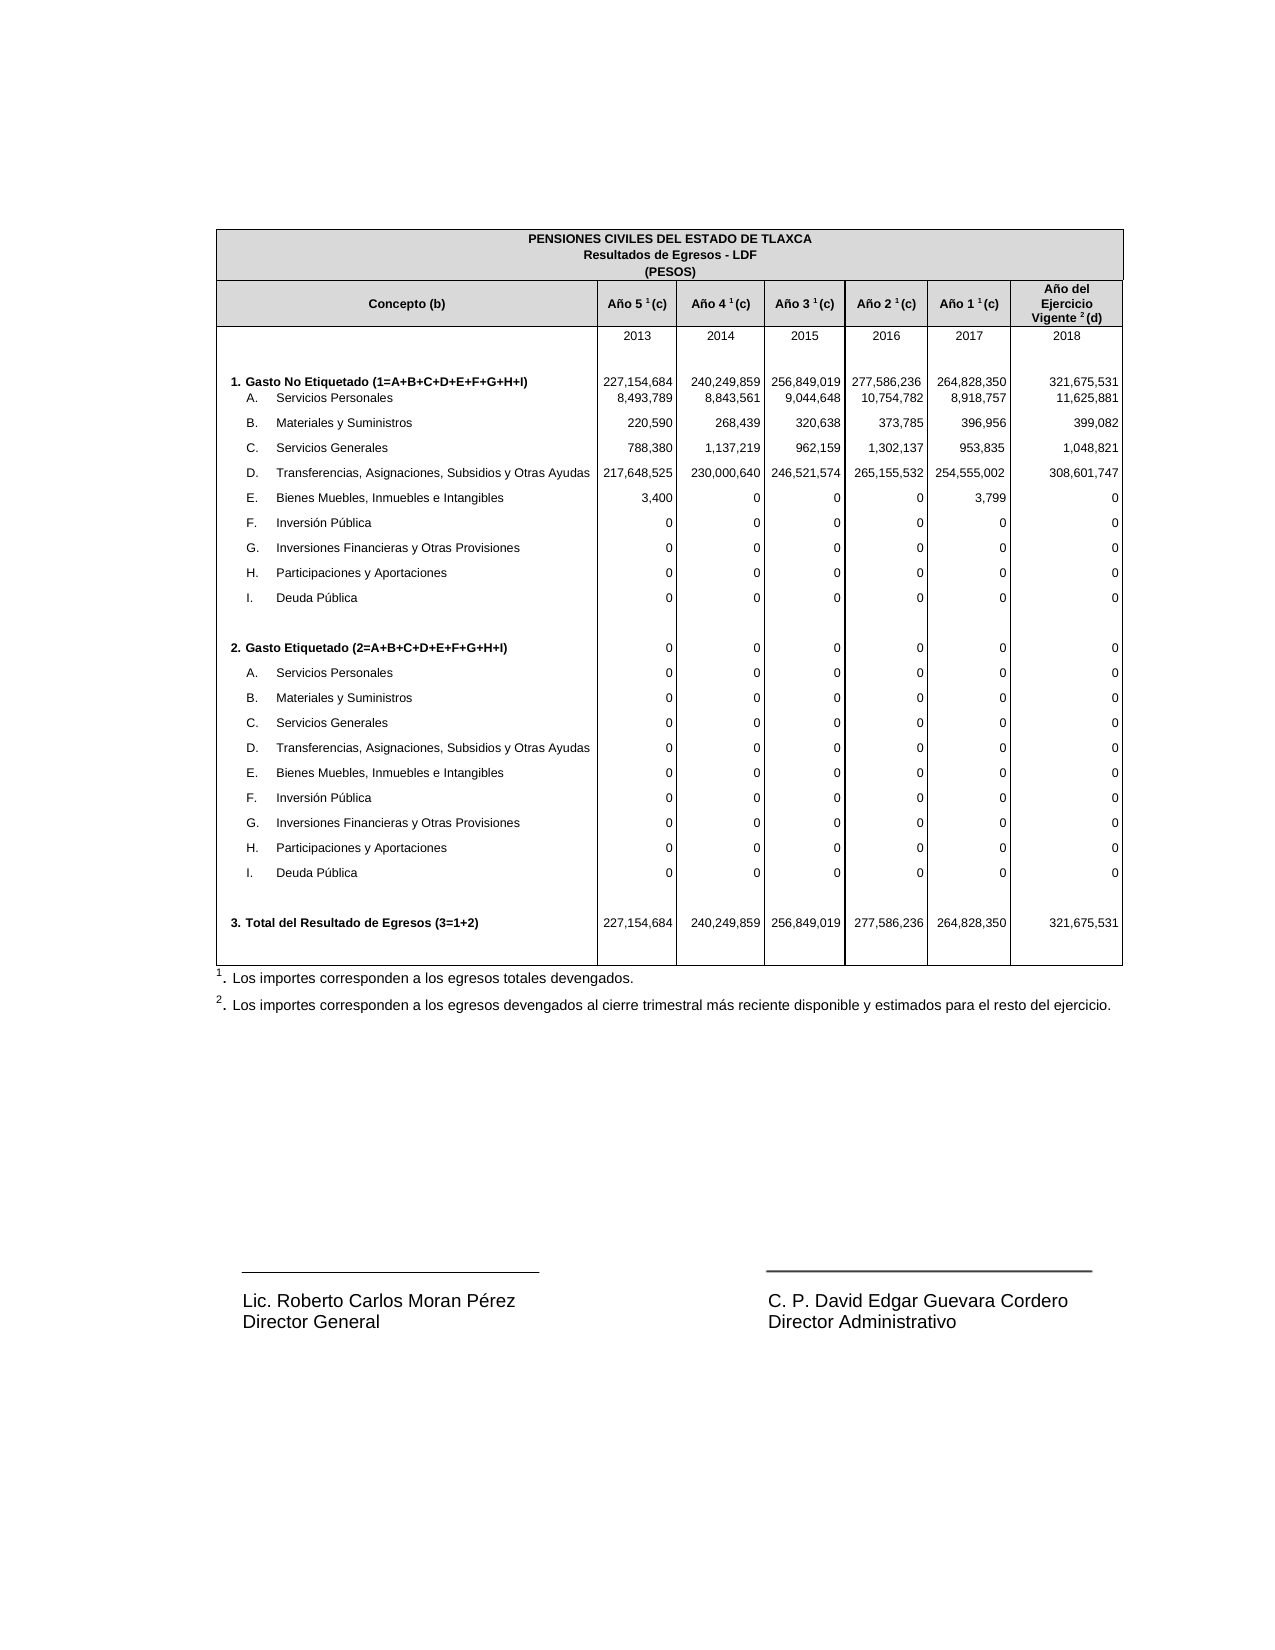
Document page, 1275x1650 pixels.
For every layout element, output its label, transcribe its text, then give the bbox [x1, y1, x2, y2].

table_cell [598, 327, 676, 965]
picture [765, 1270, 1094, 1275]
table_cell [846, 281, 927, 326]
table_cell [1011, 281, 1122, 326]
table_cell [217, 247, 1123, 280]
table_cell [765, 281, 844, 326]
text 2. Los importes corresponden a los egresos devengados al cierre trimestral más reciente disponible y estimados para el resto del ejercicio. [216, 992, 1181, 1015]
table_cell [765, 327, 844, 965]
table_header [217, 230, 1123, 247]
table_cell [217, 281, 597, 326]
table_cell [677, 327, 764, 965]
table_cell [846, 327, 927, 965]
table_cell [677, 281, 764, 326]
text Lic. Roberto Carlos Moran Pérez C. P. David Edgar Guevara Cordero [201, 1290, 1181, 1311]
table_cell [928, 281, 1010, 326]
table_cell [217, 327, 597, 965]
text 1. Los importes corresponden a los egresos totales devengados. [216, 966, 1181, 988]
text Director General Director Administrativo [201, 1311, 1181, 1333]
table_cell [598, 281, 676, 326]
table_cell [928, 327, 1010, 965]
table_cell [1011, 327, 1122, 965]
